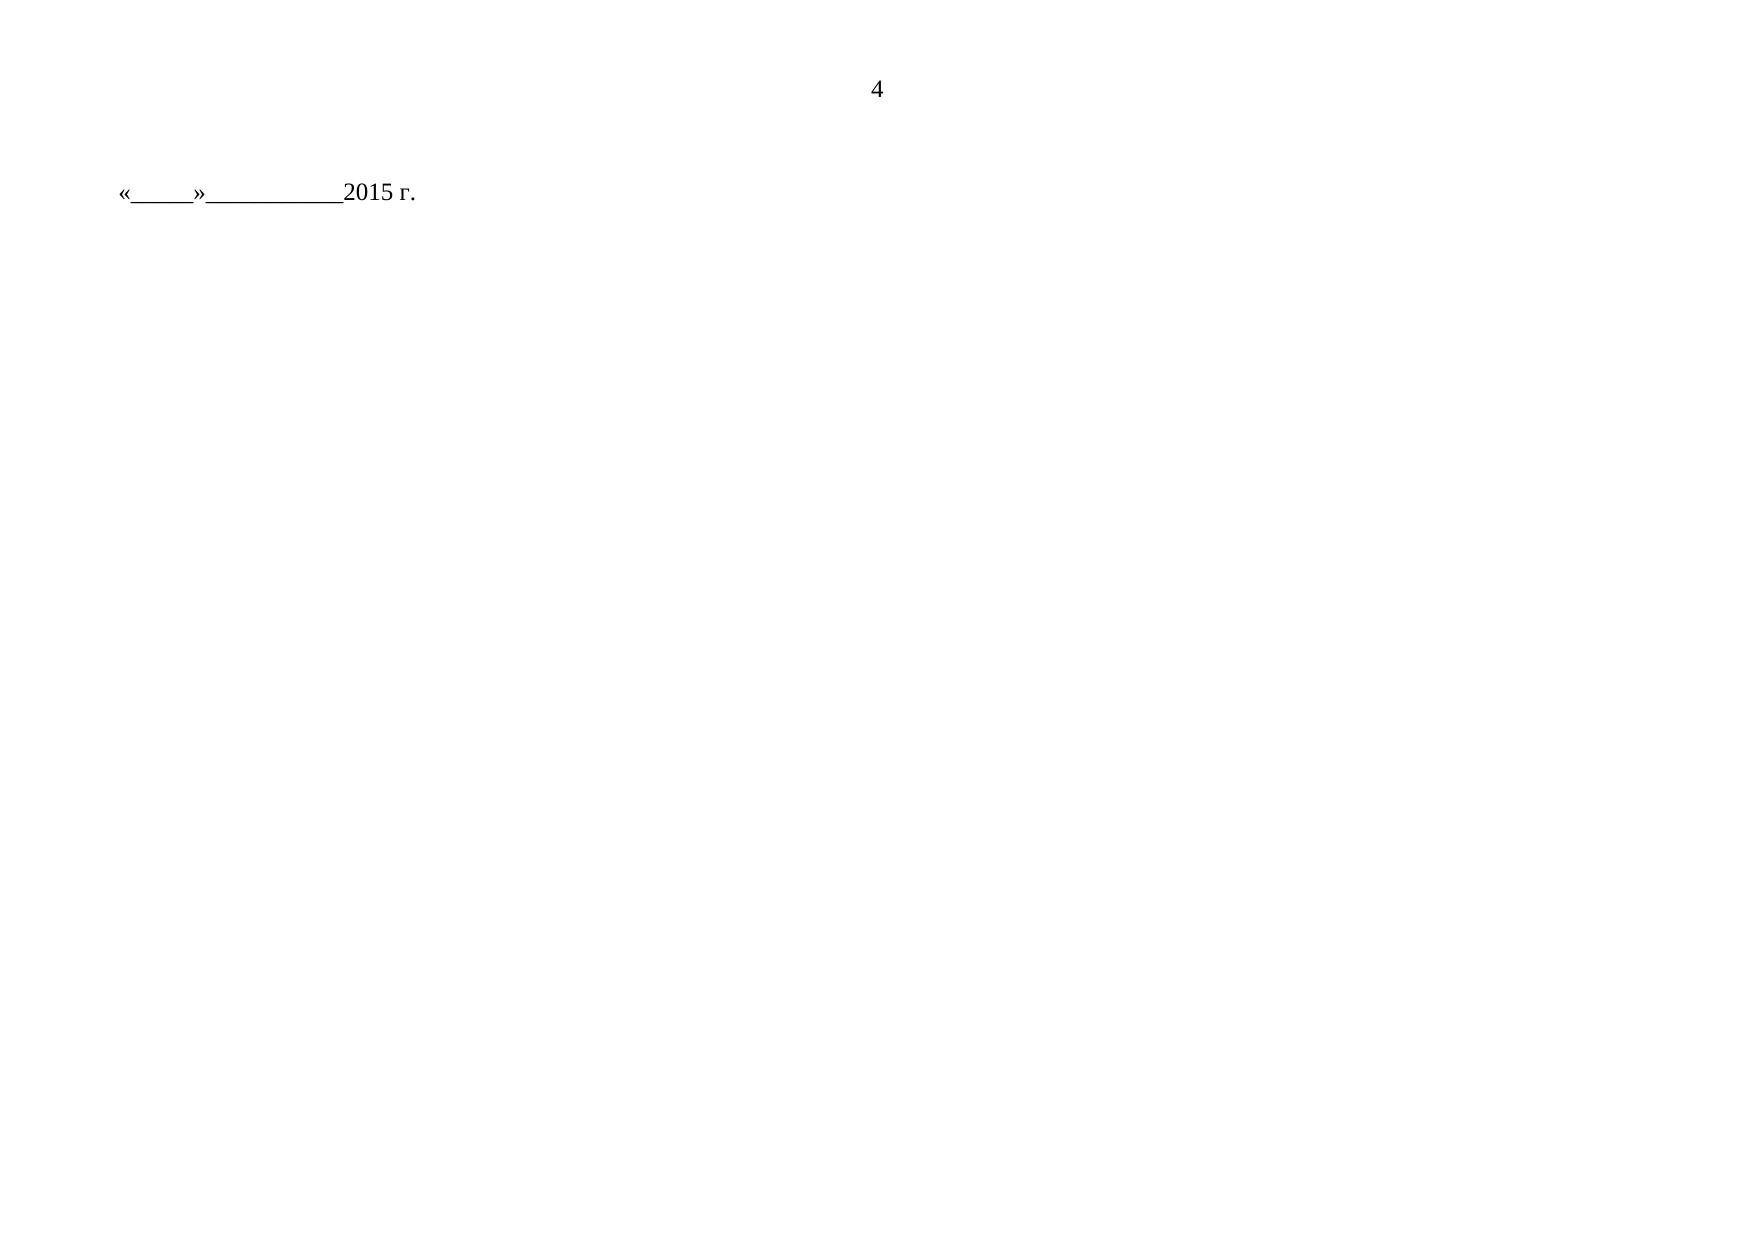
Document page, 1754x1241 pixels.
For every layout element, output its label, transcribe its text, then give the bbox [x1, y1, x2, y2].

text «_____»___________2015 г. [118, 177, 1636, 206]
